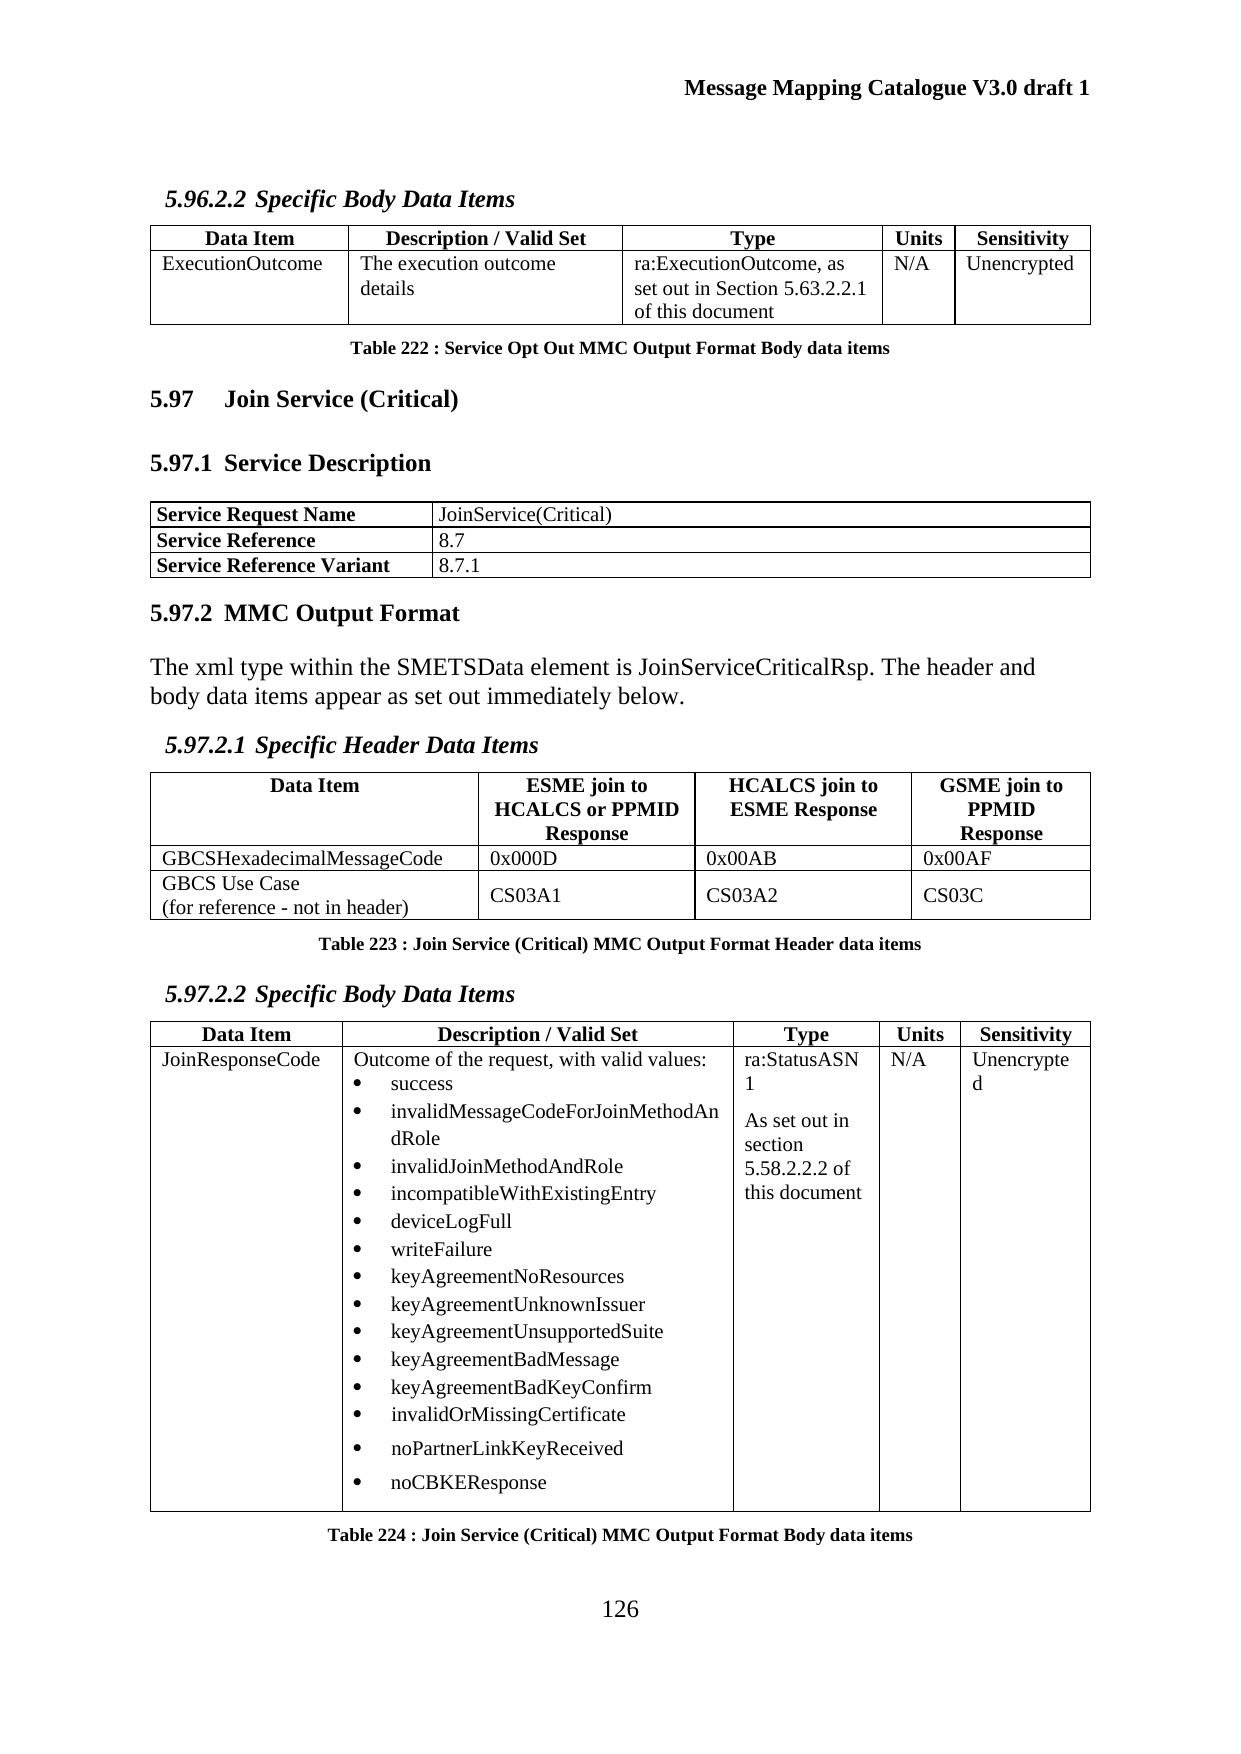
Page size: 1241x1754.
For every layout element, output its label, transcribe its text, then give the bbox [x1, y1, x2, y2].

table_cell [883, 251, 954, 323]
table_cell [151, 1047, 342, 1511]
subtitle Specific Body Data Items [165, 979, 1090, 1008]
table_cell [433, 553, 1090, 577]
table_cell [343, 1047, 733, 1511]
text The xml type within the SMETSData element is JoinServiceCriticalRsp. The header and body data items appear as set out immediately below. [150, 652, 1090, 710]
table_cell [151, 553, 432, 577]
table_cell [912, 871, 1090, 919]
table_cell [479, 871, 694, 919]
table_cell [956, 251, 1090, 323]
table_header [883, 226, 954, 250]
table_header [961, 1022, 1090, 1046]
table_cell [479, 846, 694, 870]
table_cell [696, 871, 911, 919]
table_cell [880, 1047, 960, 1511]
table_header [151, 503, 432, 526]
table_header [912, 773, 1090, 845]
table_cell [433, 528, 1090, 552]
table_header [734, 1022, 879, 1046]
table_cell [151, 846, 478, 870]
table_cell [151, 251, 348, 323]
subtitle Service Description [150, 448, 1090, 476]
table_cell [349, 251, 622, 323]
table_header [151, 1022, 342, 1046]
subtitle MMC Output Format [150, 598, 1090, 627]
subtitle Specific Body Data Items [165, 184, 1090, 213]
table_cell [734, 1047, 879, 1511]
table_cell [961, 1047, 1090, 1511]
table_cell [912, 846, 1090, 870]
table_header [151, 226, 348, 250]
subtitle Join Service (Critical) [150, 384, 1090, 412]
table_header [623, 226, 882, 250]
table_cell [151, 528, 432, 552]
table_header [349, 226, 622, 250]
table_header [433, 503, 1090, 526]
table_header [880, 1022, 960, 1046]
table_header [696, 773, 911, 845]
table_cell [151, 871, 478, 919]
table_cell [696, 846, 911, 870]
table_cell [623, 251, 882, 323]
subtitle Specific Header Data Items [165, 731, 1090, 759]
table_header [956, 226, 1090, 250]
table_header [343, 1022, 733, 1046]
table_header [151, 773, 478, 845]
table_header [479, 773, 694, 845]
